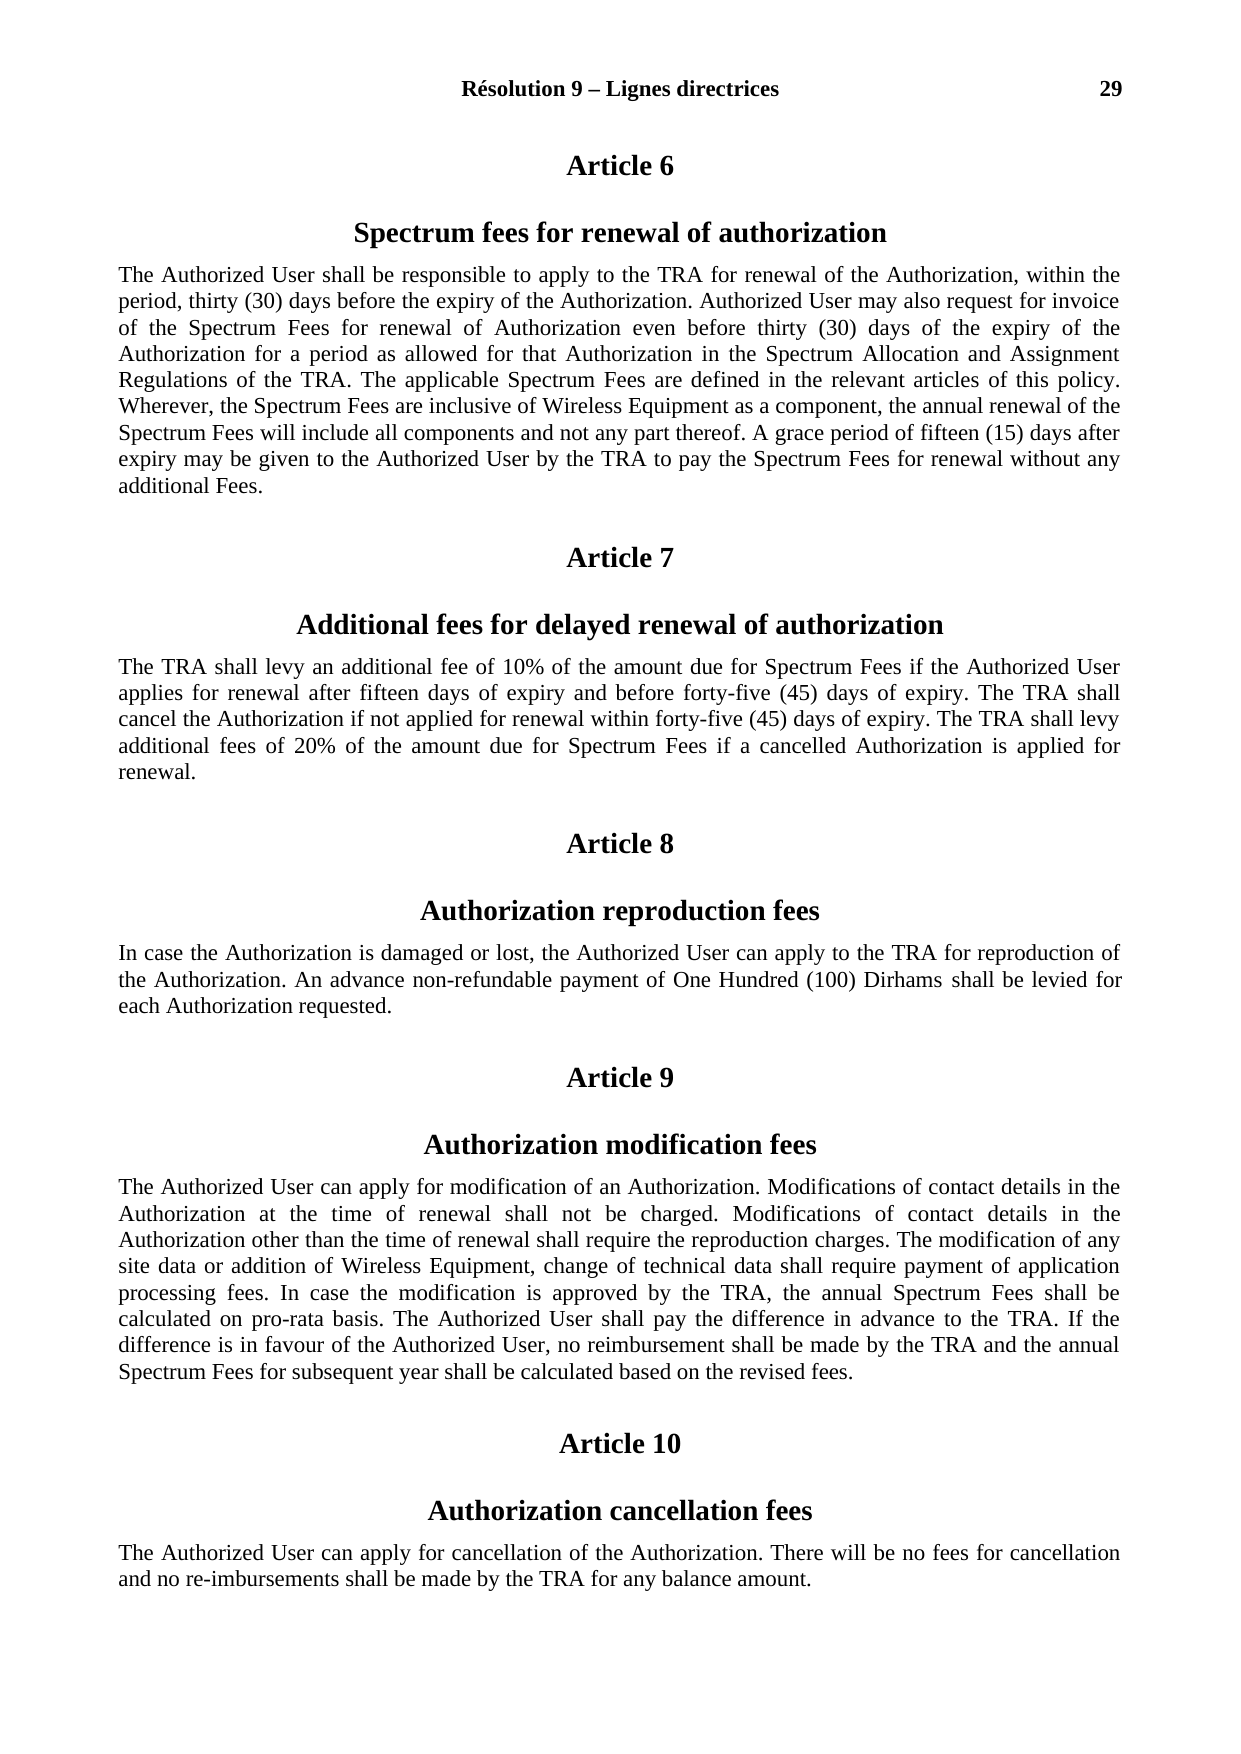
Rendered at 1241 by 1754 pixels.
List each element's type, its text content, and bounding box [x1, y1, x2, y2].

title Article 7 Additional fees for delayed renewal of authorization [118, 540, 1122, 640]
text The Authorized User can apply for modification of an Authorization. Modifications of contact details in the Authorization at the time of renewal shall not be charged. Modifications of contact details in the Authorization other than the time of renewal shall require the reproduction charges. The modification of any site data or addition of Wireless Equipment, change of technical data shall require payment of application processing fees. In case the modification is approved by the TRA, the annual Spectrum Fees shall be calculated on pro-rata basis. The Authorized User shall pay the difference in advance to the TRA. If the difference is in favour of the Authorized User, no reimbursement shall be made by the TRA and the annual Spectrum Fees for subsequent year shall be calculated based on the revised fees. [118, 1173, 1122, 1384]
title Article 8 Authorization reproduction fees [118, 826, 1122, 927]
text The Authorized User can apply for cancellation of the Authorization. There will be no fees for cancellation and no re-imbursements shall be made by the TRA for any balance amount. [118, 1539, 1122, 1592]
title Article 10 Authorization cancellation fees [118, 1426, 1122, 1526]
text In case the Authorization is damaged or lost, the Authorized User can apply to the TRA for reproduction of the Authorization. An advance non-refundable payment of One Hundred (100) Dirhams shall be levied for each Authorization requested. [118, 939, 1122, 1018]
title Article 9 Authorization modification fees [118, 1060, 1122, 1161]
title Article 6 Spectrum fees for renewal of authorization [118, 148, 1122, 248]
text The TRA shall levy an additional fee of 10% of the amount due for Spectrum Fees if the Authorized User applies for renewal after fifteen days of expiry and before forty-five (45) days of expiry. The TRA shall cancel the Authorization if not applied for renewal within forty-five (45) days of expiry. The TRA shall levy additional fees of 20% of the amount due for Spectrum Fees if a cancelled Authorization is applied for renewal. [118, 653, 1122, 784]
text The Authorized User shall be responsible to apply to the TRA for renewal of the Authorization, within the period, thirty (30) days before the expiry of the Authorization. Authorized User may also request for invoice of the Spectrum Fees for renewal of Authorization even before thirty (30) days of the expiry of the Authorization for a period as allowed for that Authorization in the Spectrum Allocation and Assignment Regulations of the TRA. The applicable Spectrum Fees are defined in the relevant articles of this policy. Wherever, the Spectrum Fees are inclusive of Wireless Equipment as a component, the annual renewal of the Spectrum Fees will include all components and not any part thereof. A grace period of fifteen (15) days after expiry may be given to the Authorized User by the TRA to pay the Spectrum Fees for renewal without any additional Fees. [118, 261, 1122, 498]
